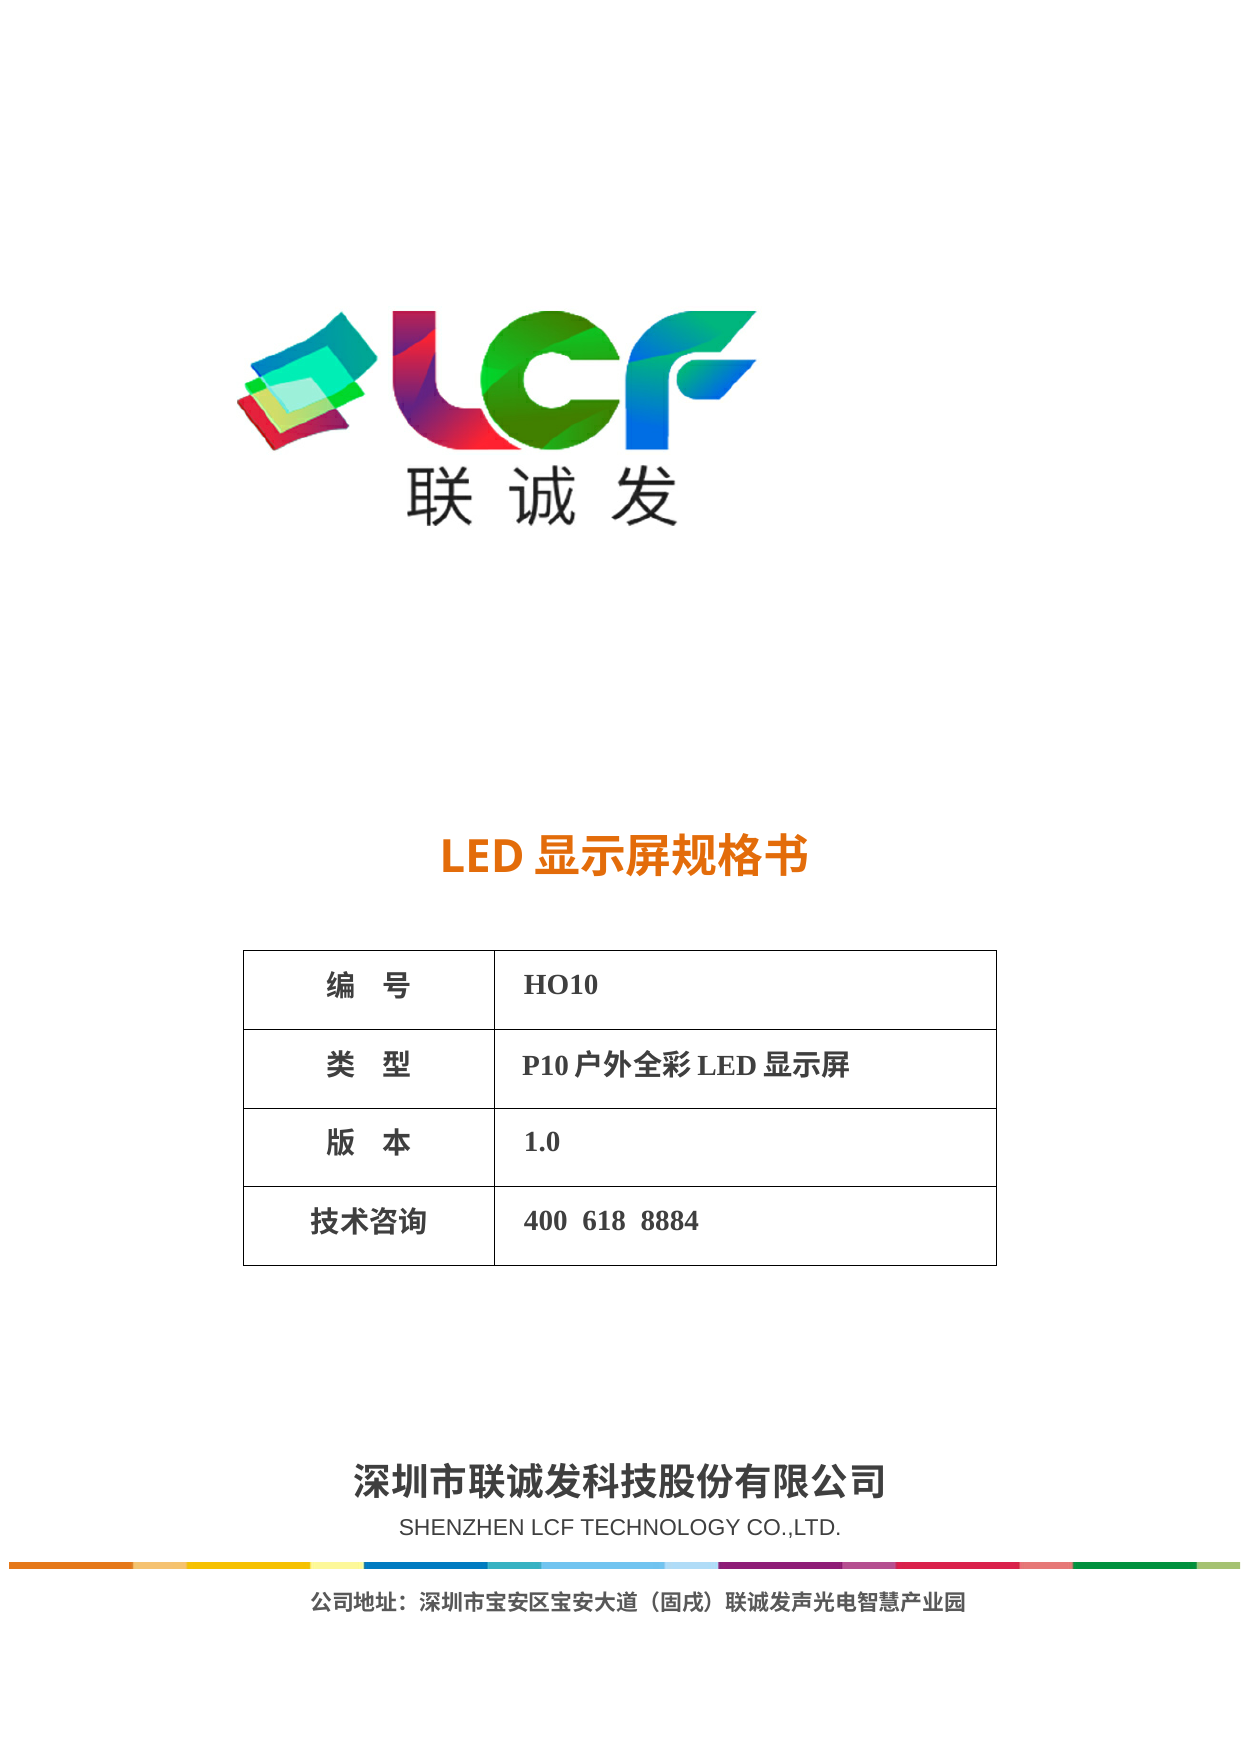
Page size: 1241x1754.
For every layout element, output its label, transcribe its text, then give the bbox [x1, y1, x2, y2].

text 深圳市联诚发科技股份有限公司 [118, 1446, 1122, 1511]
picture [369, 1562, 481, 1569]
table_cell 技术咨询 [244, 1187, 494, 1264]
text LED显示屏规格书 [118, 803, 1122, 901]
table_cell 类 型 [244, 1030, 494, 1107]
picture [488, 1562, 1241, 1569]
text SHENZHEN LCF TECHNOLOGY CO.,LTD. [118, 1511, 1122, 1543]
table_cell 版 本 [244, 1109, 494, 1186]
picture [205, 261, 792, 559]
table_cell P10户外全彩LED显示屏 [495, 1030, 996, 1107]
table_cell 1.0 [495, 1109, 996, 1186]
table_header HO10 [495, 951, 996, 1029]
text 公司地址：深圳市宝安区宝安大道（固戌）联诚发声光电智慧产业园 [310, 1584, 1122, 1617]
table_header 编 号 [244, 951, 494, 1029]
picture [9, 1562, 366, 1569]
table_cell 400 618 8884 [495, 1187, 996, 1264]
